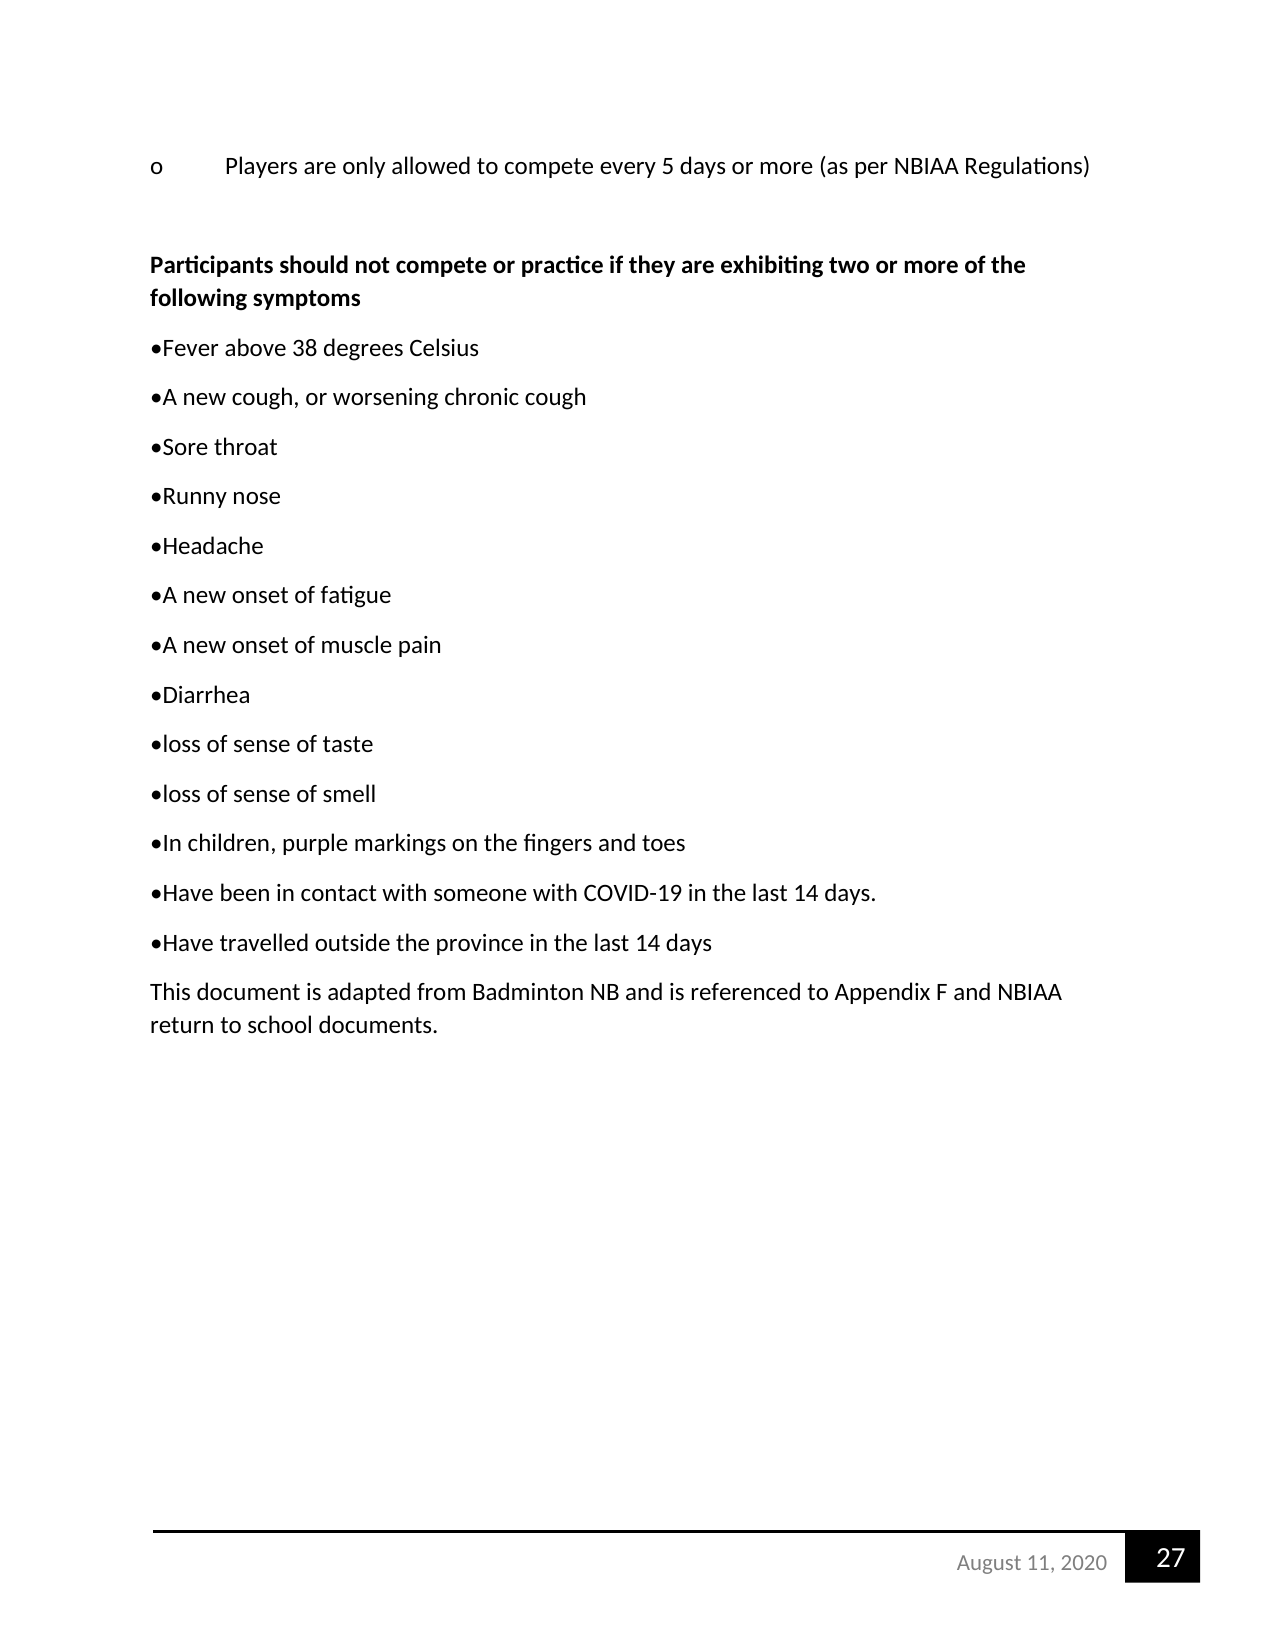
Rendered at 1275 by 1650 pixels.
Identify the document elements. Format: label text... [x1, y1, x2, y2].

text •Have been in contact with someone with COVID-19 in the last 14 days. [150, 877, 1125, 908]
text •loss of sense of taste [150, 728, 1125, 759]
text o Players are only allowed to compete every 5 days or more (as per NBIAA Regulations) [150, 150, 1125, 181]
text •Fever above 38 degrees Celsius [150, 332, 1125, 362]
text This document is adapted from Badminton NB and is referenced to Appendix F and NBIAA return to school documents. [150, 976, 1125, 1040]
text •In children, purple markings on the fingers and toes [150, 827, 1125, 858]
text •A new onset of fatigue [150, 579, 1125, 610]
text •Sore throat [150, 431, 1125, 461]
text •A new onset of muscle pain [150, 629, 1125, 660]
text •Runny nose [150, 480, 1125, 511]
text •Diarrhea [150, 679, 1125, 709]
text Participants should not compete or practice if they are exhibiting two or more of the following symptoms [150, 249, 1125, 313]
text •A new cough, or worsening chronic cough [150, 381, 1125, 412]
text •Headache [150, 530, 1125, 561]
text •Have travelled outside the province in the last 14 days [150, 927, 1125, 957]
text •loss of sense of smell [150, 778, 1125, 808]
